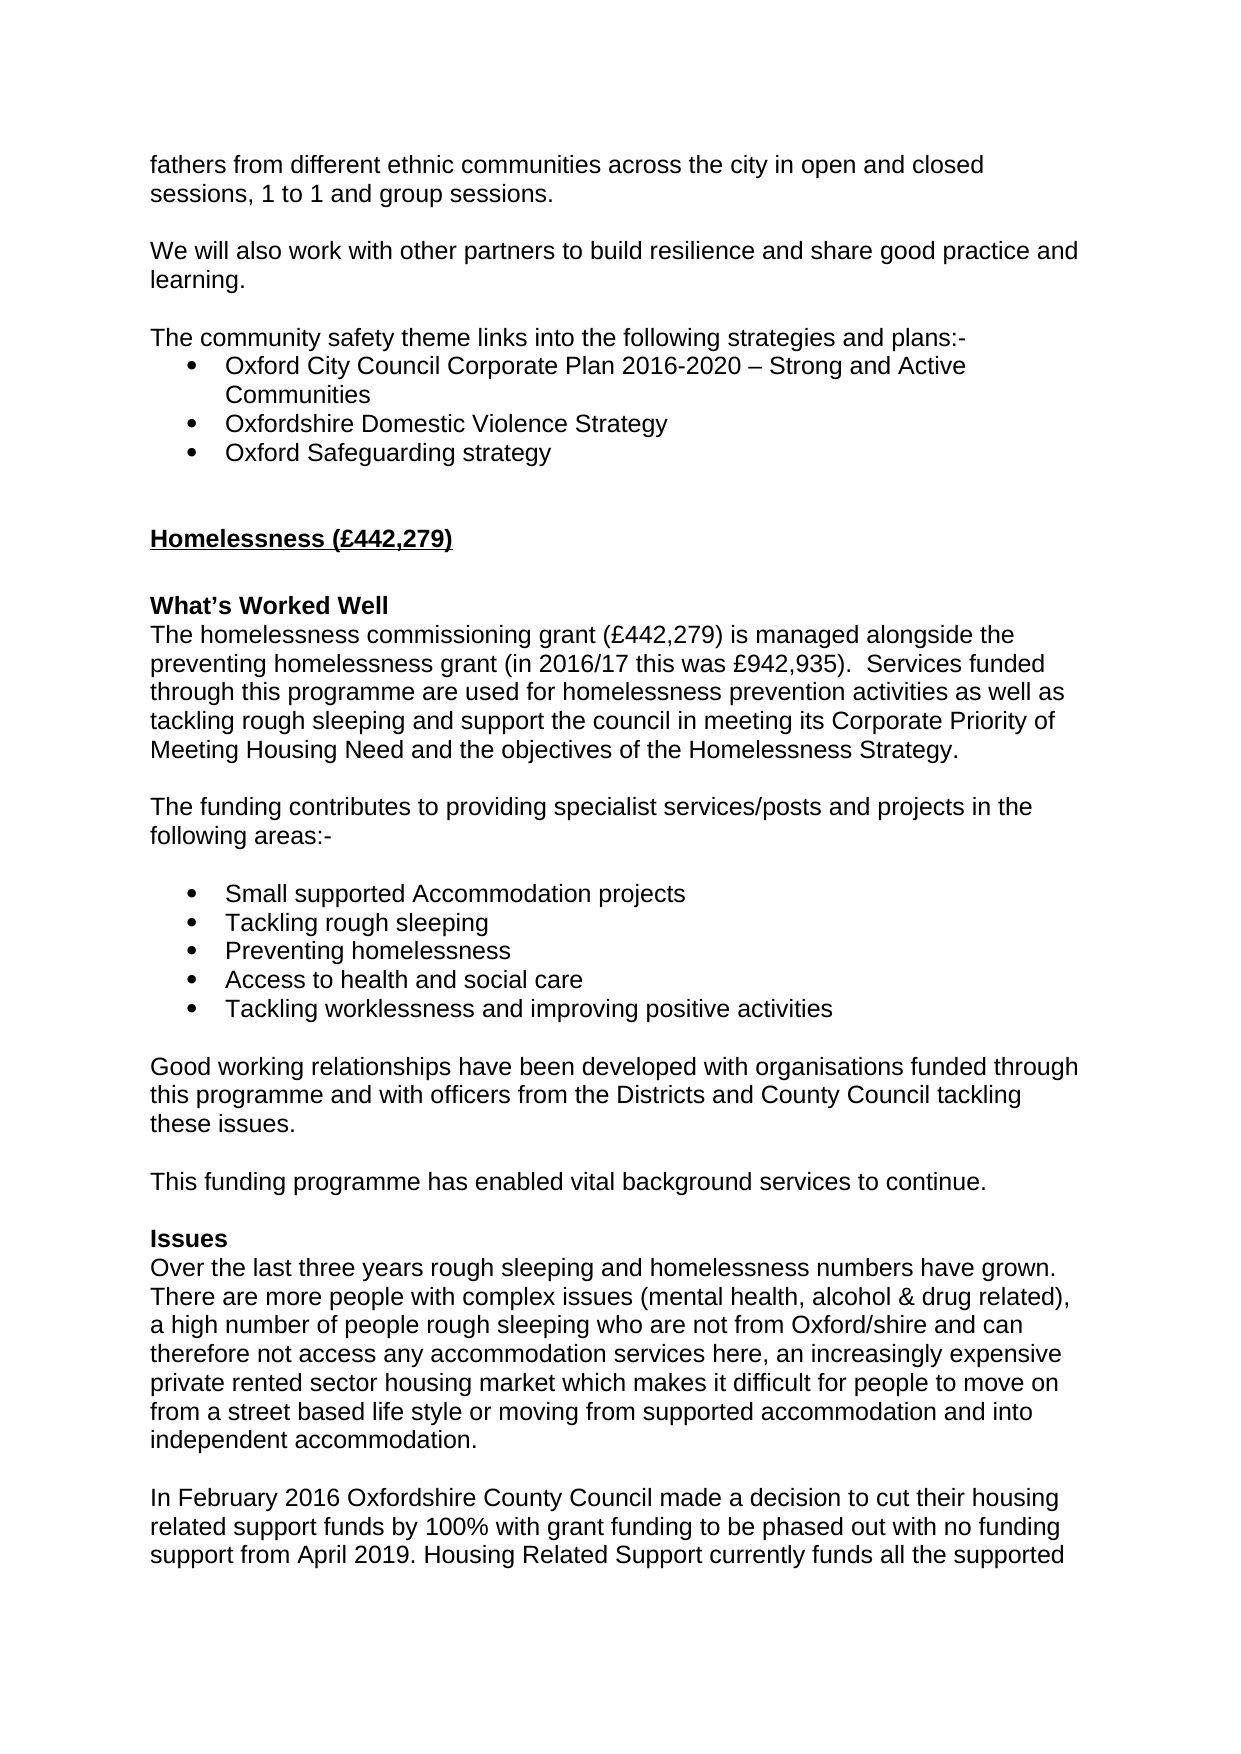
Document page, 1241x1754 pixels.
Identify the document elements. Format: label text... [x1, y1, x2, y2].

text Over the last three years rough sleeping and homelessness numbers have grown. There are more people with complex issues (mental health, alcohol & drug related), a high number of people rough sleeping who are not from Oxford/shire and can therefore not access any accommodation services here, an increasingly expensive private rented sector housing market which makes it difficult for people to move on from a street based life style or moving from supported accommodation and into independent accommodation. [150, 1253, 1090, 1454]
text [150, 1483, 1090, 1569]
list Tackling rough sleeping [187, 907, 1090, 936]
list Oxford City Council Corporate Plan 2016-2020 – Strong and Active Communities [187, 351, 1090, 409]
list Tackling worklessness and improving positive activities [187, 994, 1090, 1023]
text We will also work with other partners to build resilience and share good practice and learning. [150, 236, 1090, 294]
list Small supported Accommodation projects [187, 879, 1090, 907]
text Homelessness (£442,279) [150, 524, 1090, 553]
list Oxfordshire Domestic Violence Strategy [187, 409, 1090, 438]
text The community safety theme links into the following strategies and plans:- [150, 322, 1090, 351]
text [150, 150, 1090, 207]
text Issues [150, 1224, 1090, 1253]
text This funding programme has enabled vital background services to continue. [150, 1167, 1090, 1195]
list Access to health and social care [187, 965, 1090, 994]
list Preventing homelessness [187, 936, 1090, 965]
text The funding contributes to providing specialist services/posts and projects in the following areas:- [150, 792, 1090, 850]
text What’s Worked Well [150, 591, 1090, 620]
text Good working relationships have been developed with organisations funded through this programme and with officers from the Districts and County Council tackling these issues. [150, 1052, 1090, 1138]
list Oxford Safeguarding strategy [187, 438, 1090, 467]
text The homelessness commissioning grant (£442,279) is managed alongside the preventing homelessness grant (in 2016/17 this was £942,935). Services funded through this programme are used for homelessness prevention activities as well as tackling rough sleeping and support the council in meeting its Corporate Priority of Meeting Housing Need and the objectives of the Homelessness Strategy. [150, 620, 1090, 764]
